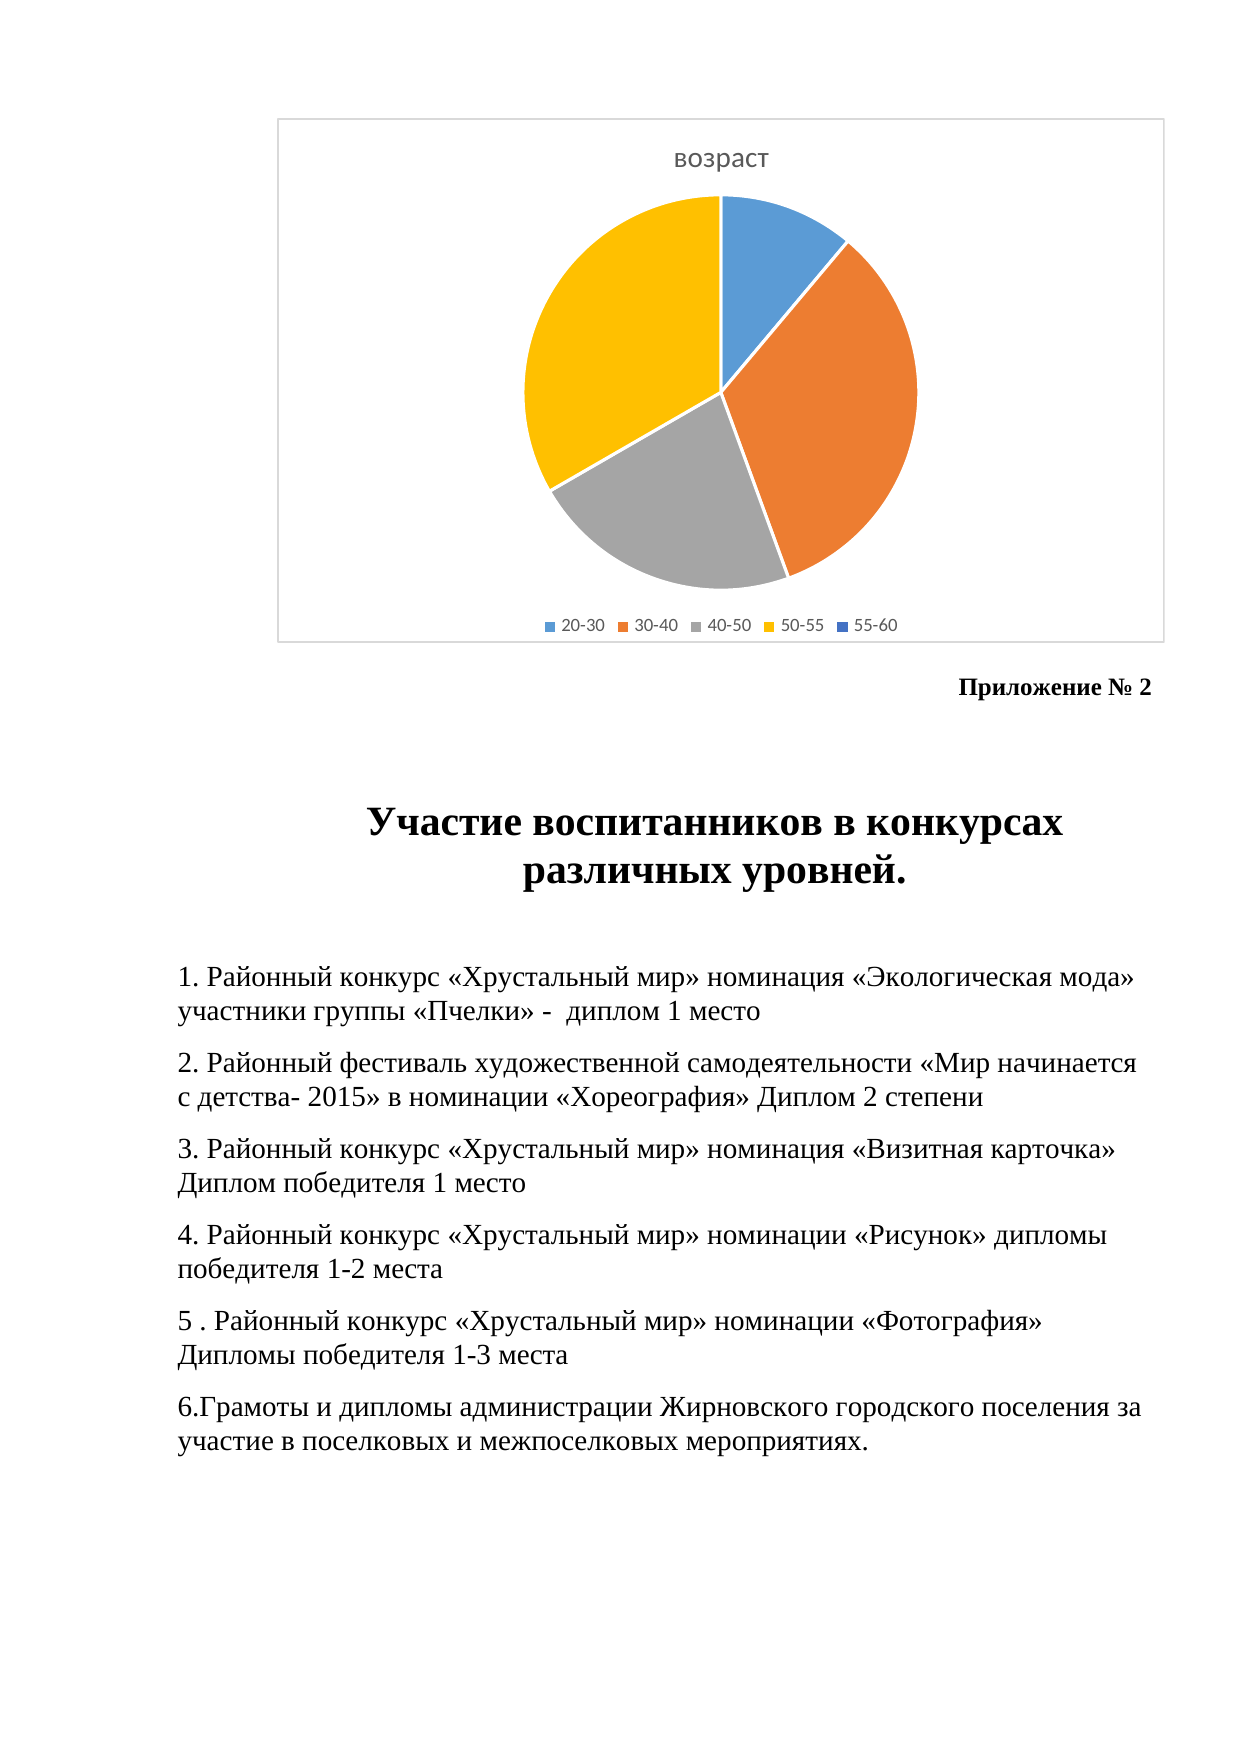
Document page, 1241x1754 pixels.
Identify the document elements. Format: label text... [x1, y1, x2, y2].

text Приложение № 2 [277, 672, 1152, 701]
text 5 . Районный конкурс «Хрустальный мир» номинации «Фотография» Дипломы победителя 1-3 места [177, 1303, 1152, 1371]
text 3. Районный конкурс «Хрустальный мир» номинация «Визитная карточка» Диплом победителя 1 место [177, 1131, 1152, 1198]
text 6.Грамоты и дипломы администрации Жирновского городского поселения за участие в поселковых и межпоселковых мероприятиях. [177, 1389, 1152, 1457]
text Участие воспитанников в конкурсах различных уровней. [277, 796, 1152, 892]
text 1. Районный конкурс «Хрустальный мир» номинация «Экологическая мода» участники группы «Пчелки» - диплом 1 место [177, 959, 1152, 1026]
text 4. Районный конкурс «Хрустальный мир» номинации «Рисунок» дипломы победителя 1-2 места [177, 1217, 1152, 1284]
text 2. Районный фестиваль художественной самодеятельности «Мир начинается с детства- 2015» в номинации «Хореография» Диплом 2 степени [177, 1045, 1152, 1112]
